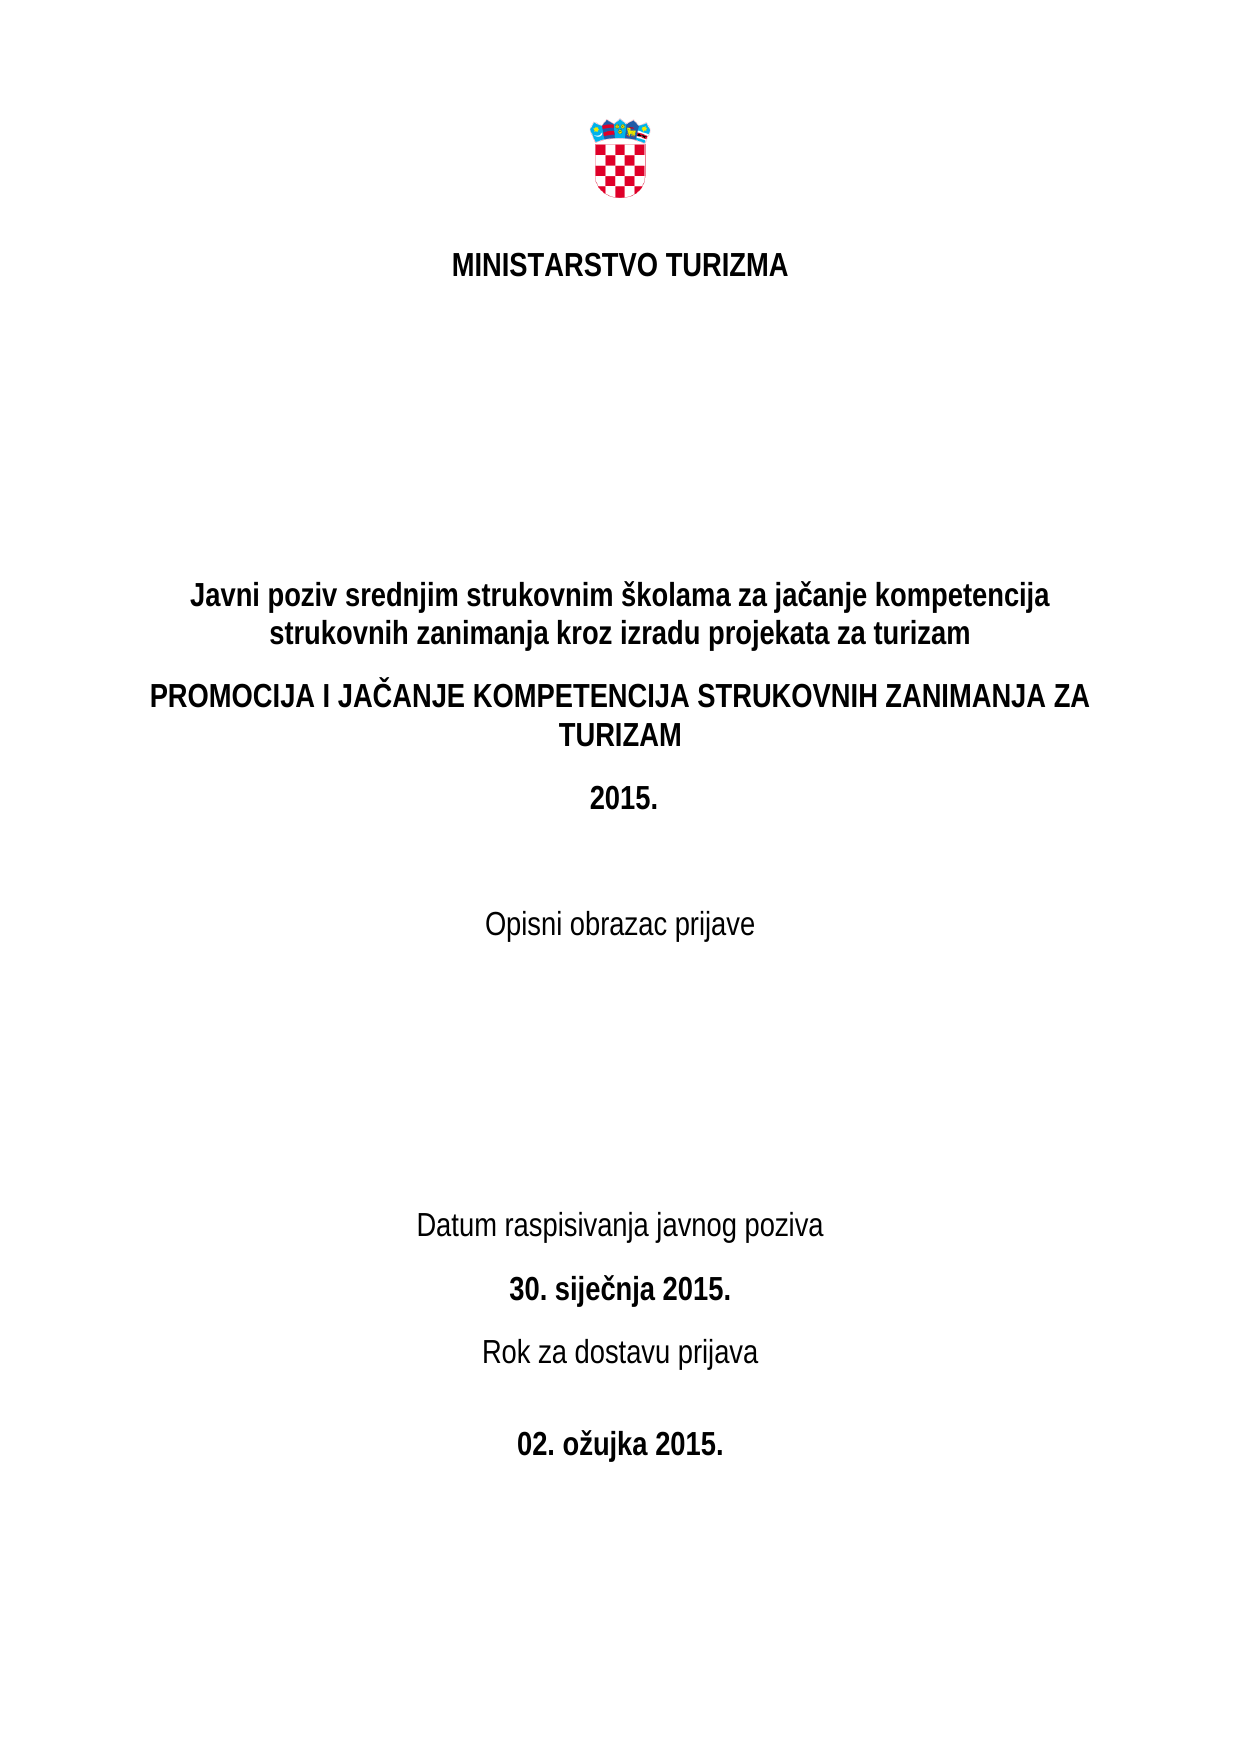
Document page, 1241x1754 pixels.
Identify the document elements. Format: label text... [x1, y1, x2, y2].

subtitle 2015. [118, 778, 1122, 816]
subtitle PROMOCIJA I JAČANJE KOMPETENCIJA STRUKOVNIH ZANIMANJA ZA TURIZAM [118, 677, 1122, 753]
subtitle 02. ožujka 2015. [118, 1424, 1122, 1462]
subtitle Datum raspisivanja javnog poziva [118, 1206, 1122, 1244]
subtitle Opisni obrazac prijave [118, 904, 1122, 991]
subtitle 30. siječnja 2015. [118, 1269, 1122, 1307]
picture [589, 118, 651, 198]
subtitle Javni poziv srednjim strukovnim školama za jačanje kompetencija strukovnih zanimanja kroz izradu projekata za turizam [118, 575, 1122, 652]
text MINISTARSTVO TURIZMA [118, 246, 1122, 284]
subtitle Rok za dostavu prijava [118, 1332, 1122, 1370]
